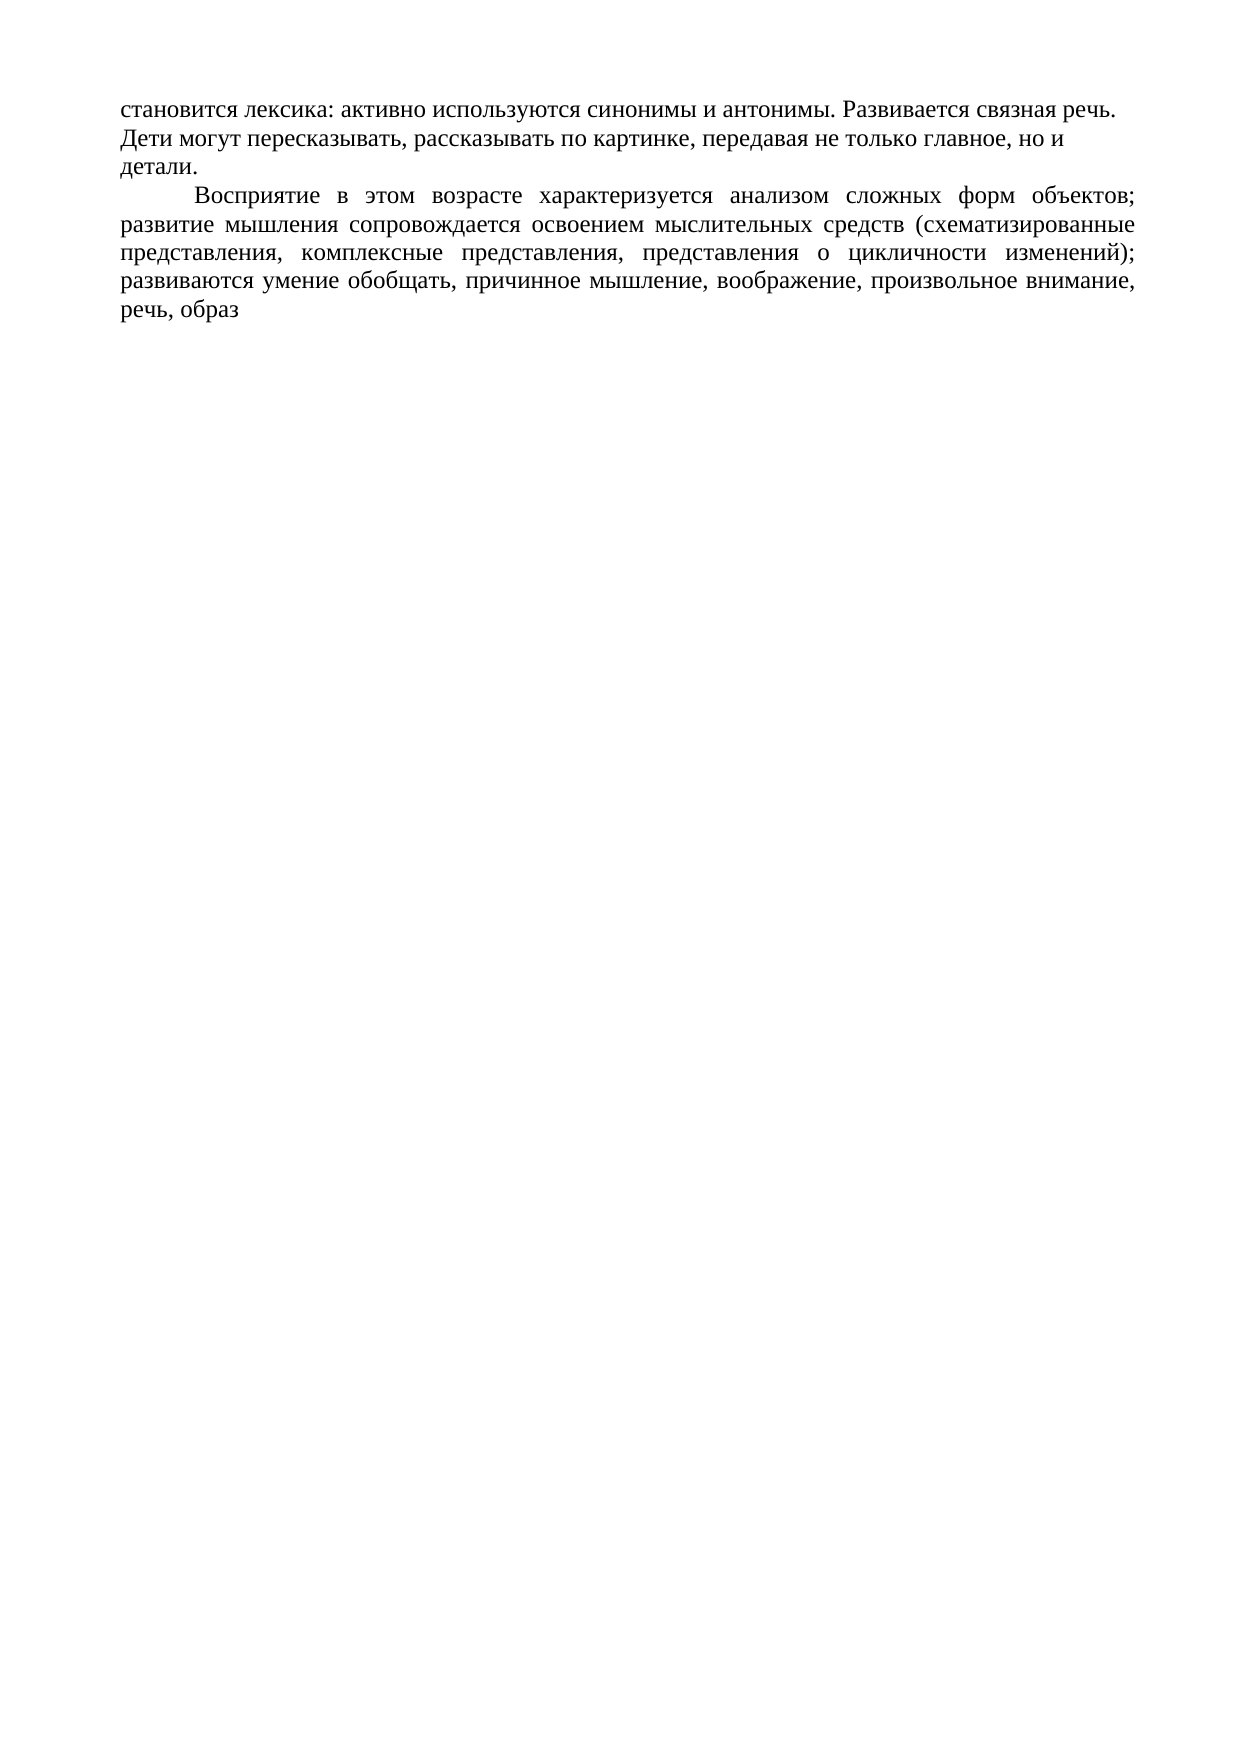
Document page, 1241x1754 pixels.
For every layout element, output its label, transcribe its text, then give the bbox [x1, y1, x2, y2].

text Дети могут пересказывать, рассказывать по картинке, передавая не только главное, но и детали. [120, 123, 1149, 180]
text становится лексика: активно используются синонимы и антонимы. Развивается связная речь. [120, 94, 1149, 123]
text Восприятие в этом возрасте характеризуется анализом сложных форм объектов; развитие мышления сопровождается освоением мыслительных средств (схематизированные представления, комплексные представления, представления о цикличности изменений); развиваются умение обобщать, причинное мышление, воображение, произвольное внимание, речь, образ [120, 181, 1136, 322]
